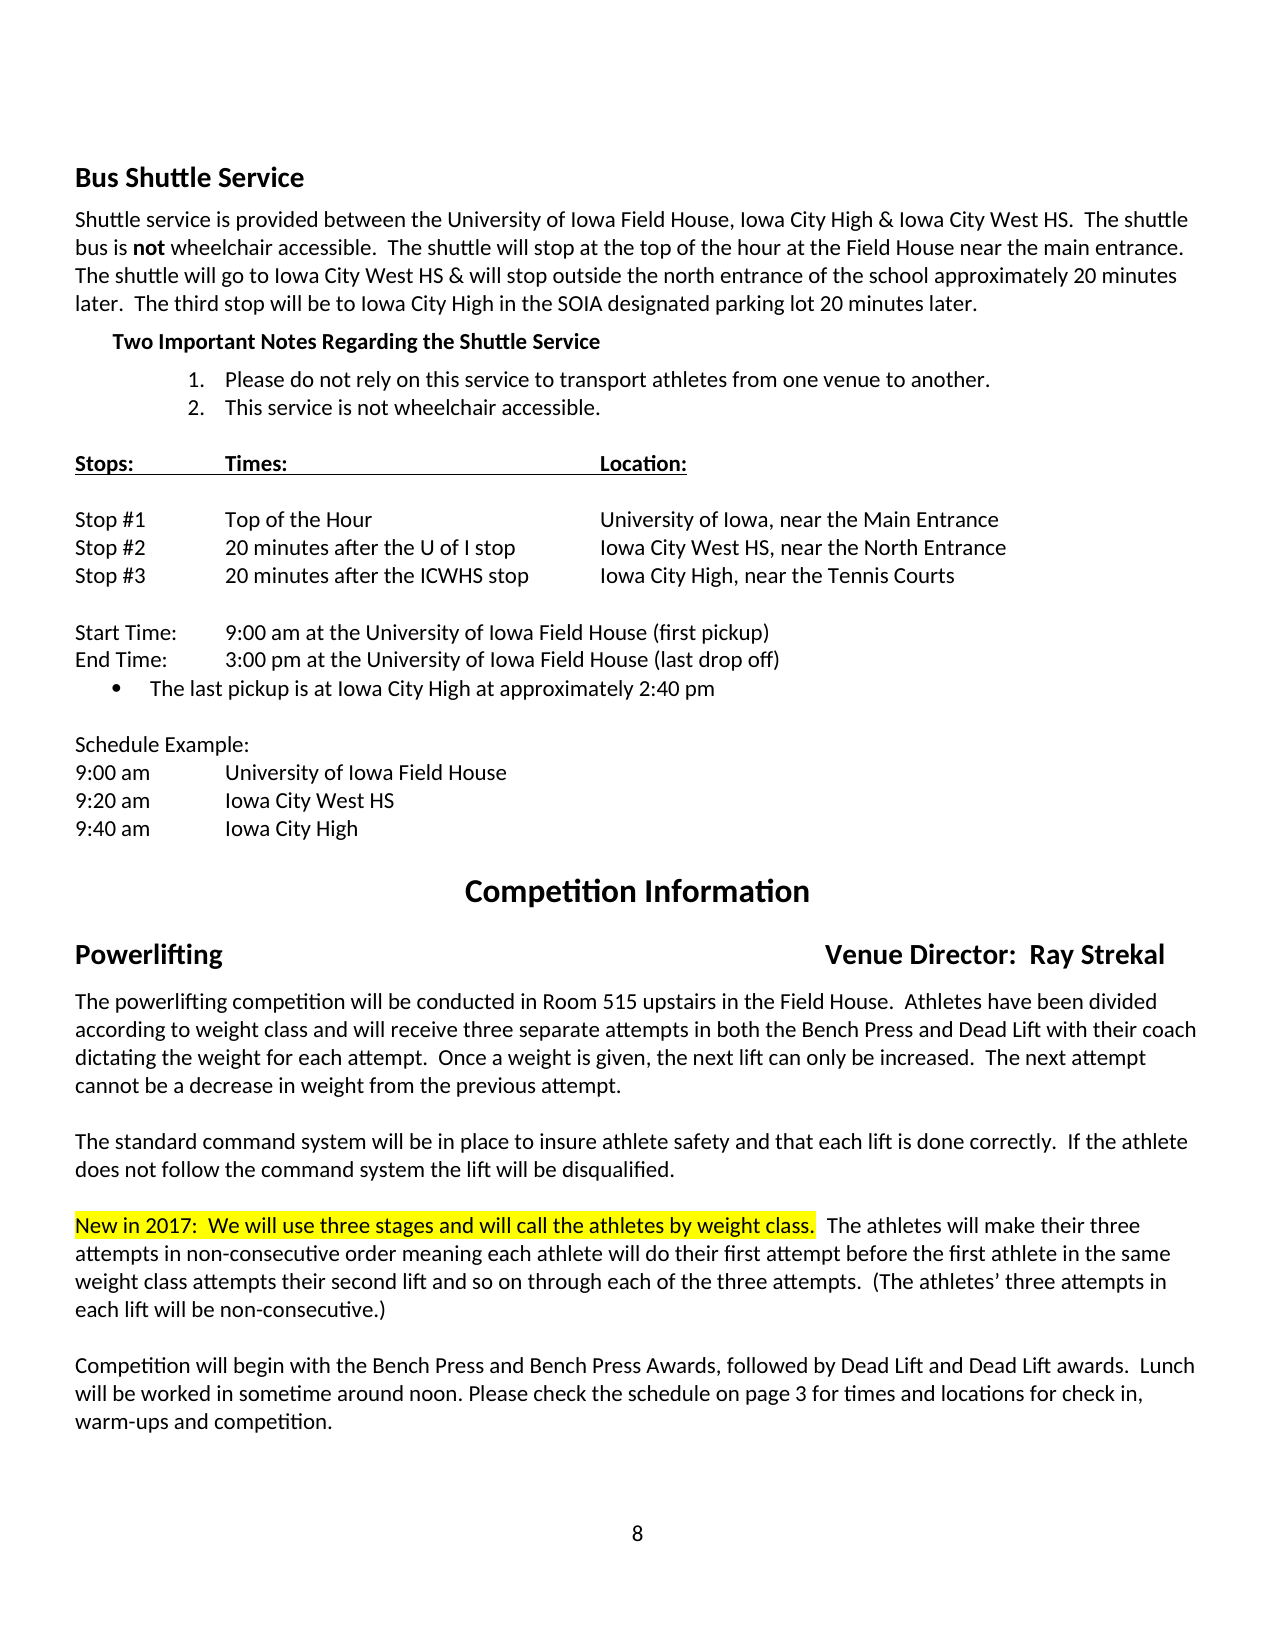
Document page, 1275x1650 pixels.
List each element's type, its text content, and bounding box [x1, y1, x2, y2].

list This service is not wheelchair accessible. [187, 393, 1200, 421]
text Stop #1 Top of the Hour University of Iowa, near the Main Entrance [75, 506, 1200, 533]
text 9:20 am Iowa City West HS [75, 786, 1200, 814]
text Start Time: 9:00 am at the University of Iowa Field House (first pickup) [75, 618, 1200, 646]
text Stop #3 20 minutes after the ICWHS stop Iowa City High, near the Tennis Courts [75, 562, 1200, 589]
text 9:40 am Iowa City High [75, 814, 1200, 842]
text The standard command system will be in place to insure athlete safety and that each lift is done correctly. If the athlete does not follow the command system the lift will be disqualified. [75, 1127, 1200, 1183]
text Competition Information [75, 870, 1200, 911]
list Please do not rely on this service to transport athletes from one venue to another. [187, 365, 1200, 393]
text Shuttle service is provided between the University of Iowa Field House, Iowa City High & Iowa City West HS. The shuttle bus is not wheelchair accessible. The shuttle will stop at the top of the hour at the Field House near the main entrance. The shuttle will go to Iowa City West HS & will stop outside the north entrance of the school approximately 20 minutes later. The third stop will be to Iowa City High in the SOIA designated parking lot 20 minutes later. [75, 205, 1200, 317]
text New in 2017: We will use three stages and will call the athletes by weight class. The athletes will make their three attempts in non-consecutive order meaning each athlete will do their first attempt before the first athlete in the same weight class attempts their second lift and so on through each of the three attempts. (The athletes’ three attempts in each lift will be non-consecutive.) [75, 1211, 1200, 1323]
text Powerlifting Venue Director: Ray Strekal [75, 936, 1200, 972]
text Two Important Notes Regarding the Shuttle Service [75, 327, 1200, 355]
text Schedule Example: [75, 730, 1200, 758]
text End Time: 3:00 pm at the University of Iowa Field House (last drop off) [75, 646, 1200, 674]
text Stop #2 20 minutes after the U of I stop Iowa City West HS, near the North Entrance [75, 533, 1200, 562]
text 9:00 am University of Iowa Field House [75, 758, 1200, 786]
text Bus Shuttle Service [75, 159, 1200, 195]
text Competition will begin with the Bench Press and Bench Press Awards, followed by Dead Lift and Dead Lift awards. Lunch will be worked in sometime around noon. Please check the schedule on page 3 for times and locations for check in, warm-ups and competition. [75, 1351, 1200, 1435]
text Stops: Times: Location: [75, 449, 1200, 477]
list The last pickup is at Iowa City High at approximately 2:40 pm [112, 674, 1200, 702]
text The powerlifting competition will be conducted in Room 515 upstairs in the Field House. Athletes have been divided according to weight class and will receive three separate attempts in both the Bench Press and Dead Lift with their coach dictating the weight for each attempt. Once a weight is given, the next lift can only be increased. The next attempt cannot be a decrease in weight from the previous attempt. [75, 987, 1200, 1099]
